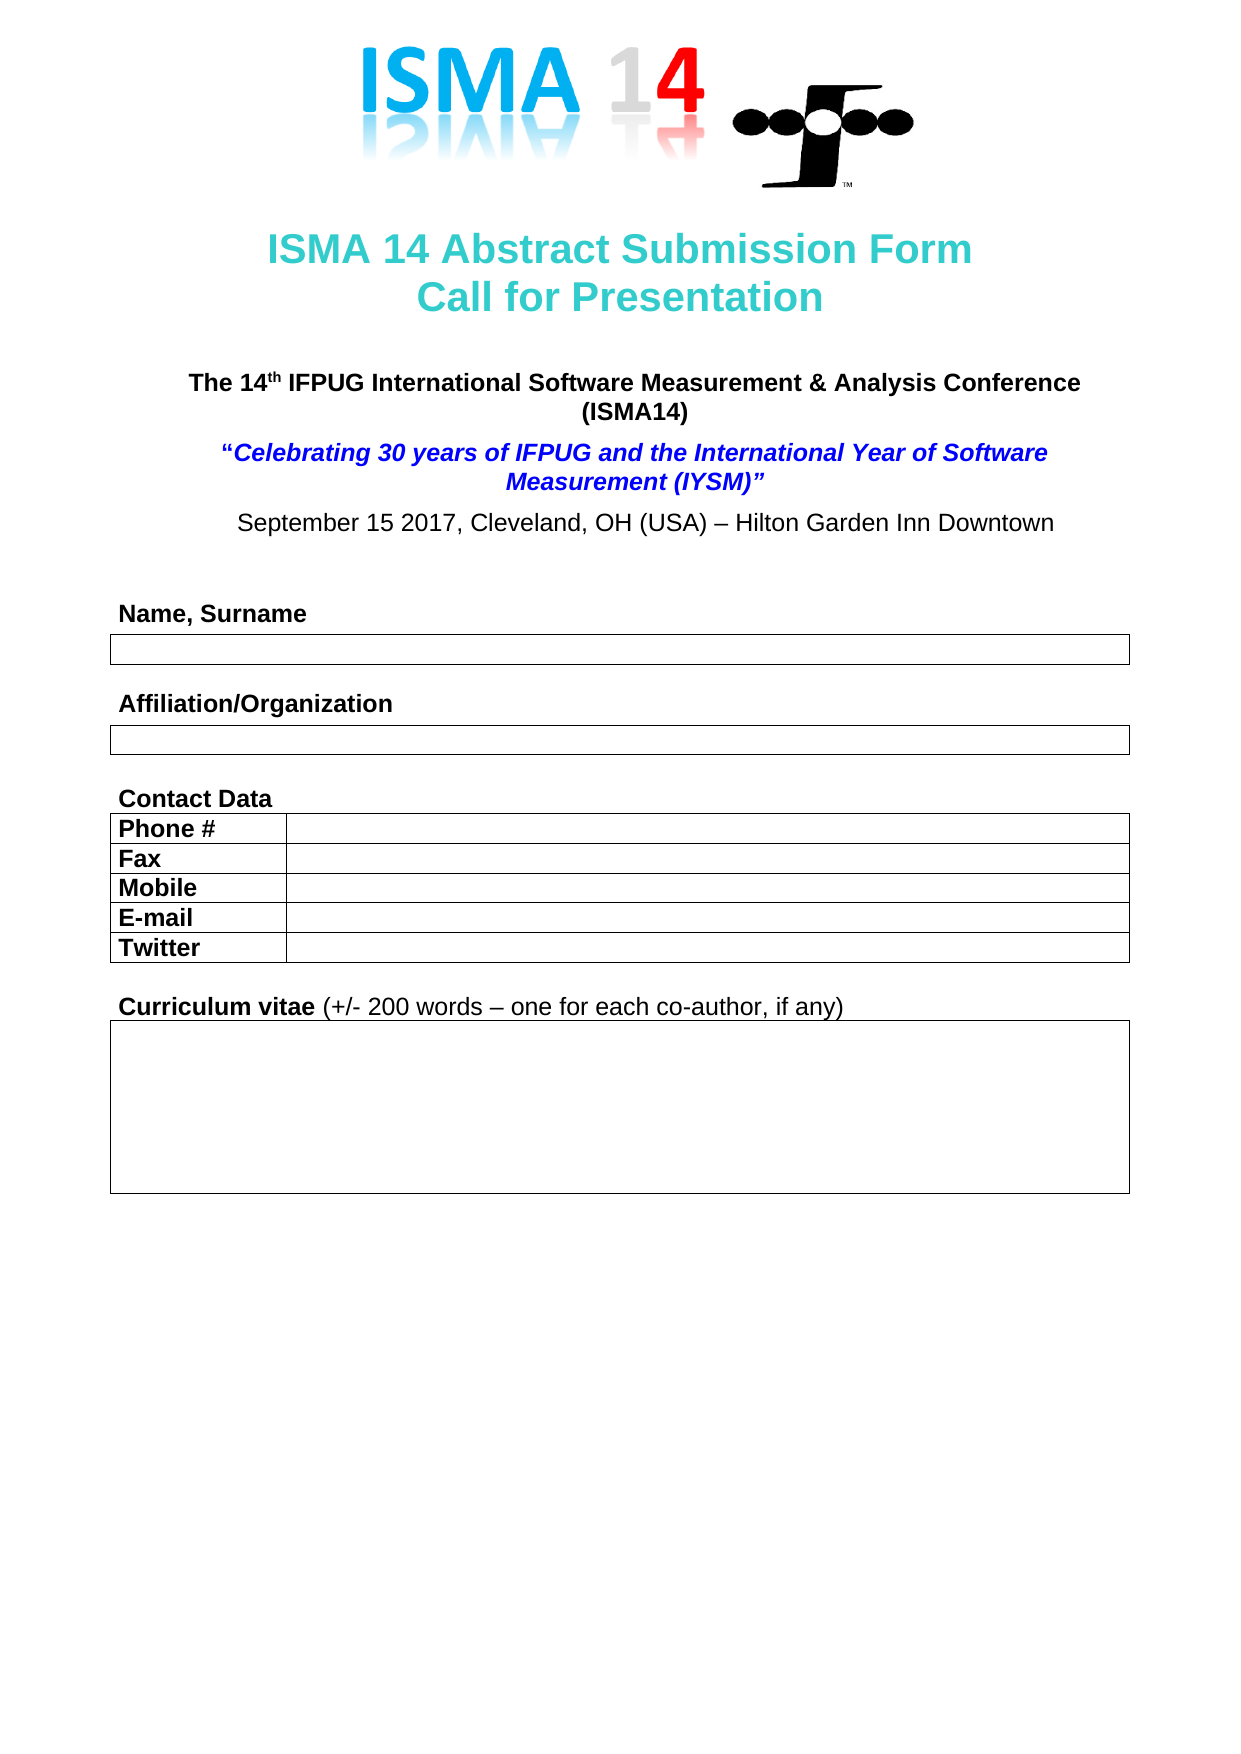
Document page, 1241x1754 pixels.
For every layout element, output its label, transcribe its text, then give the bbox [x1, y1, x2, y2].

text Contact Data [118, 784, 1122, 813]
subtitle Affiliation/Organization [118, 689, 1122, 718]
table_header [287, 814, 1129, 843]
text Call for Presentation [118, 273, 1122, 321]
table_header [111, 635, 1129, 663]
table_cell [287, 933, 1129, 962]
table_header [111, 1021, 1129, 1193]
table_cell [287, 903, 1129, 932]
table_cell [287, 874, 1129, 902]
table_cell Fax [111, 844, 286, 872]
table_header Phone # [111, 814, 286, 843]
table_cell [287, 844, 1129, 872]
table_cell E-mail [111, 903, 286, 932]
table_cell Mobile [111, 874, 286, 902]
text Curriculum vitae (+/- 200 words – one for each co-author, if any) [118, 992, 1122, 1020]
picture [328, 26, 918, 190]
table_header [111, 726, 1129, 754]
text “Celebrating 30 years of IFPUG and the International Year of Software Measurement (IYSM)” [148, 438, 1122, 496]
text September 15 2017, Cleveland, OH (USA) – Hilton Garden Inn Downtown [148, 508, 1122, 537]
subtitle Name, Surname [118, 599, 1122, 627]
text The 14th IFPUG International Software Measurement & Analysis Conference (ISMA14) [148, 368, 1122, 426]
text ISMA 14 Abstract Submission Form [118, 225, 1122, 273]
table_cell Twitter [111, 933, 286, 962]
